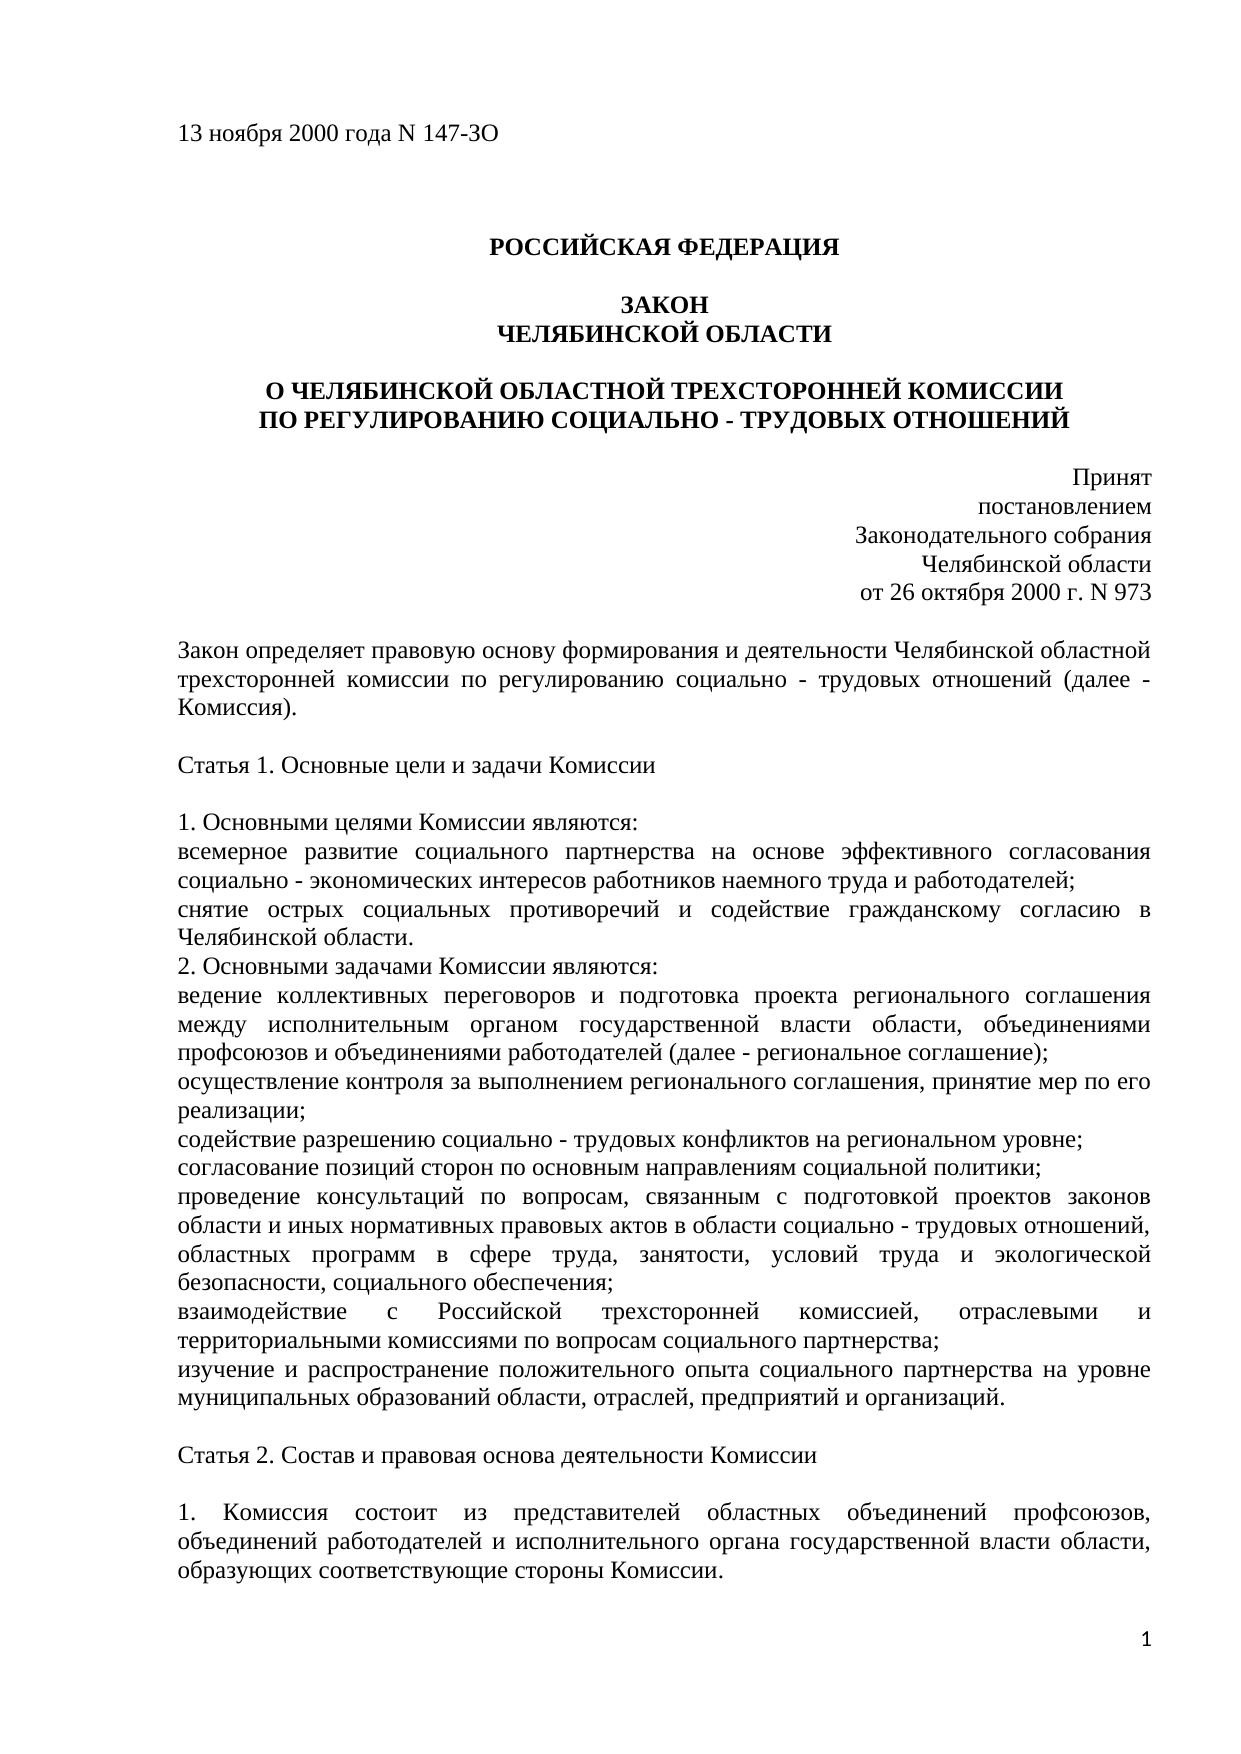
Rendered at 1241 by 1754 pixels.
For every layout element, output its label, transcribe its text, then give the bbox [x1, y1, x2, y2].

text ПО РЕГУЛИРОВАНИЮ СОЦИАЛЬНО - ТРУДОВЫХ ОТНОШЕНИЙ [177, 405, 1152, 434]
text взаимодействие с Российской трехсторонней комиссией, отраслевыми и территориальными комиссиями по вопросам социального партнерства; [177, 1296, 1152, 1354]
text 1. Комиссия состоит из представителей областных объединений профсоюзов, объединений работодателей и исполнительного органа государственной власти области, образующих соответствующие стороны Комиссии. [177, 1497, 1152, 1584]
text Законодательного собрания [177, 520, 1152, 549]
text 13 ноября 2000 года N 147-ЗО [177, 118, 1152, 147]
text Статья 1. Основные цели и задачи Комиссии [177, 750, 1152, 779]
text Статья 2. Состав и правовая основа деятельности Комиссии [177, 1440, 1152, 1469]
text Принят [177, 462, 1152, 491]
text 1. Основными целями Комиссии являются: [177, 807, 1152, 836]
text постановлением [177, 491, 1152, 520]
text изучение и распространение положительного опыта социального партнерства на уровне муниципальных образований области, отраслей, предприятий и организаций. [177, 1354, 1152, 1411]
text 2. Основными задачами Комиссии являются: [177, 951, 1152, 980]
text ведение коллективных переговоров и подготовка проекта регионального соглашения между исполнительным органом государственной власти области, объединениями профсоюзов и объединениями работодателей (далее - региональное соглашение); [177, 980, 1152, 1066]
text Челябинской области [177, 549, 1152, 577]
text согласование позиций сторон по основным направлениям социальной политики; [177, 1152, 1152, 1181]
text Закон определяет правовую основу формирования и деятельности Челябинской областной трехсторонней комиссии по регулированию социально - трудовых отношений (далее - Комиссия). [177, 635, 1152, 721]
text снятие острых социальных противоречий и содействие гражданскому согласию в Челябинской области. [177, 894, 1152, 951]
text осуществление контроля за выполнением регионального соглашения, принятие мер по его реализации; [177, 1066, 1152, 1124]
text ЧЕЛЯБИНСКОЙ ОБЛАСТИ [177, 319, 1152, 347]
text О ЧЕЛЯБИНСКОЙ ОБЛАСТНОЙ ТРЕХСТОРОННЕЙ КОМИССИИ [177, 376, 1152, 405]
text содействие разрешению социально - трудовых конфликтов на региональном уровне; [177, 1124, 1152, 1152]
text от 26 октября 2000 г. N 973 [177, 577, 1152, 606]
text ЗАКОН [177, 290, 1152, 319]
text проведение консультаций по вопросам, связанным с подготовкой проектов законов области и иных нормативных правовых актов в области социально - трудовых отношений, областных программ в сфере труда, занятости, условий труда и экологической безопасности, социального обеспечения; [177, 1181, 1152, 1296]
text всемерное развитие социального партнерства на основе эффективного согласования социально - экономических интересов работников наемного труда и работодателей; [177, 836, 1152, 894]
text РОССИЙСКАЯ ФЕДЕРАЦИЯ [177, 232, 1152, 261]
